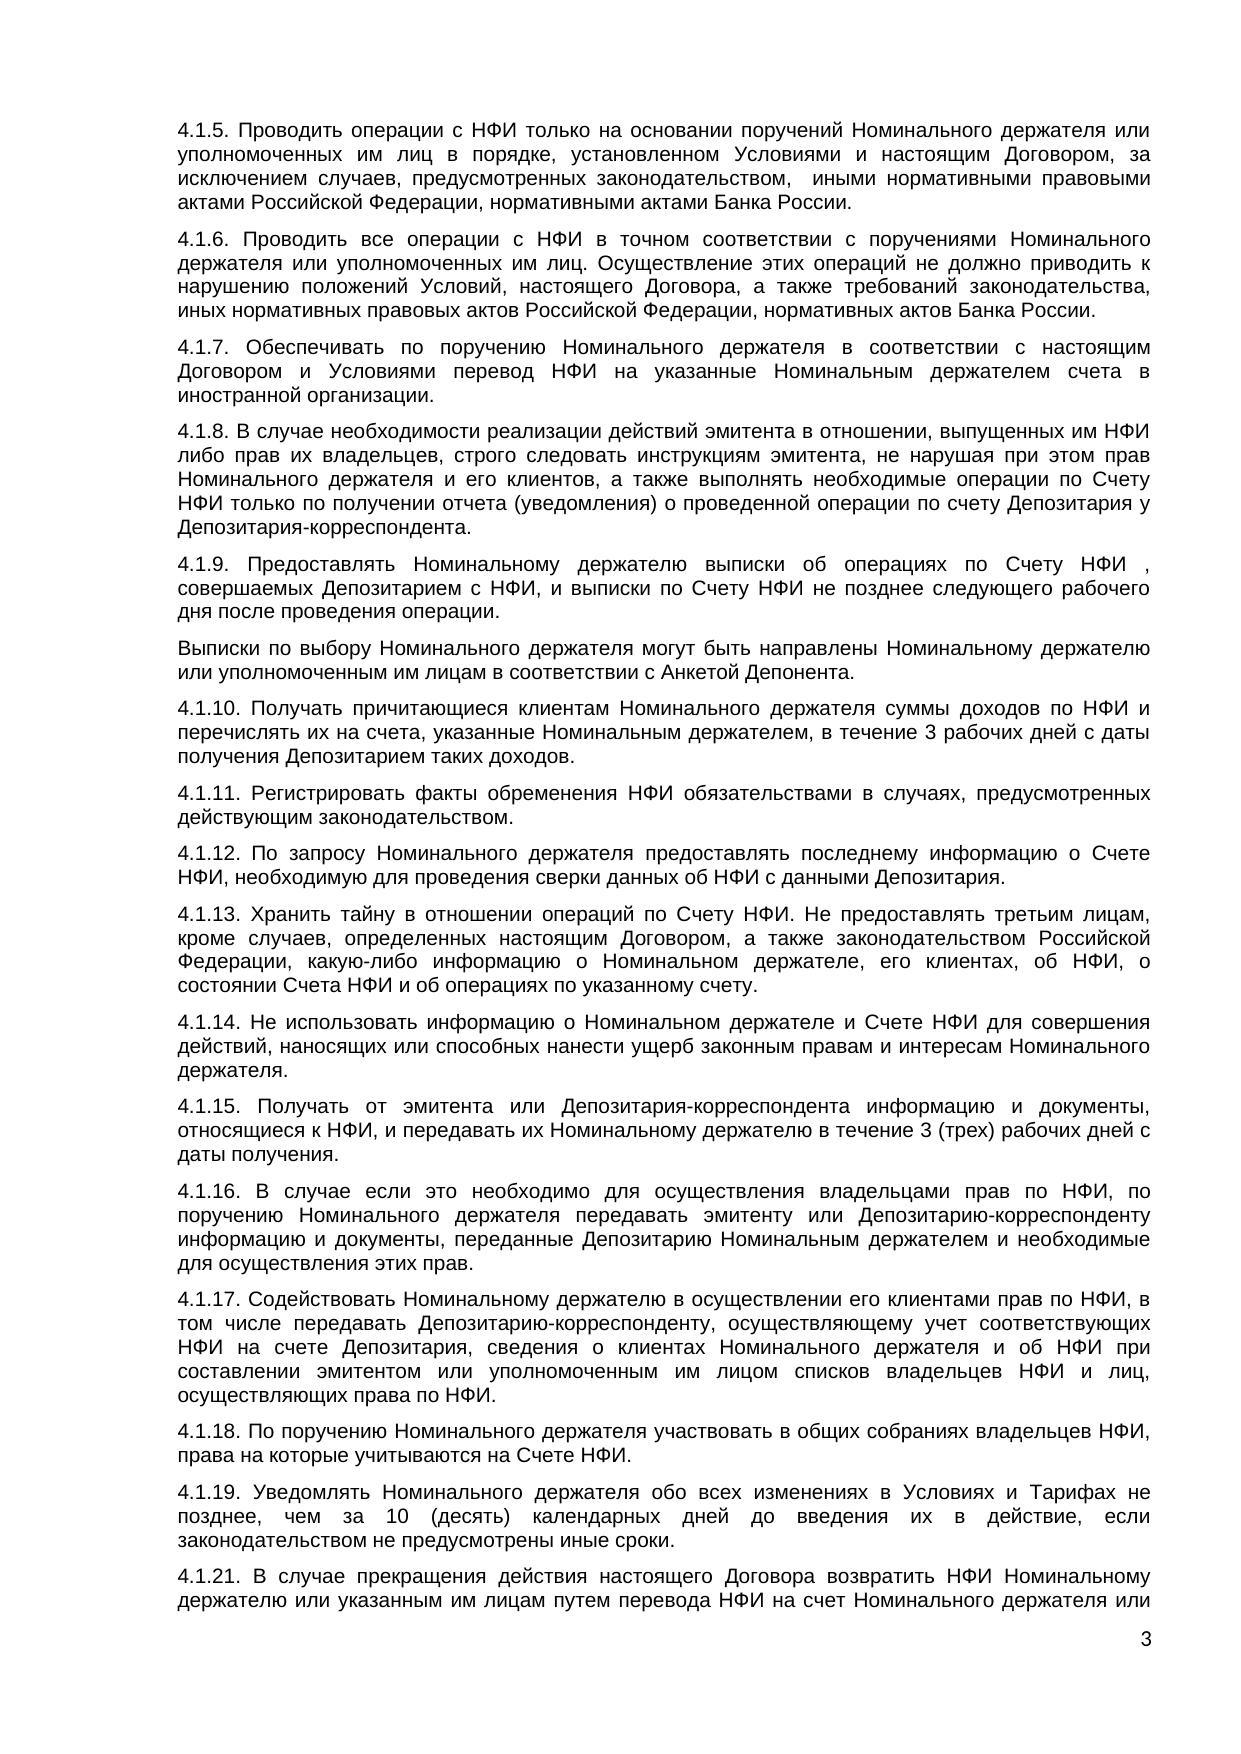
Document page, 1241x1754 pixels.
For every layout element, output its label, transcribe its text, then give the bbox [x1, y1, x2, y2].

text 4.1.7. Обеспечивать по поручению Номинального держателя в соответствии с настоящим Договором и Условиями перевод НФИ на указанные Номинальным держателем счета в иностранной организации. [177, 335, 1152, 407]
text 4.1.19. Уведомлять Номинального держателя обо всех изменениях в Условиях и Тарифах не позднее, чем за 10 (десять) календарных дней до введения их в действие, если законодательством не предусмотрены иные сроки. [177, 1479, 1152, 1551]
text 4.1.15. Получать от эмитента или Депозитария-корреспондента информацию и документы, относящиеся к НФИ, и передавать их Номинальному держателю в течение 3 (трех) рабочих дней с даты получения. [177, 1094, 1152, 1166]
text 4.1.10. Получать причитающиеся клиентам Номинального держателя суммы доходов по НФИ и перечислять их на счета, указанные Номинальным держателем, в течение 3 рабочих дней с даты получения Депозитарием таких доходов. [177, 696, 1152, 768]
text 4.1.5. Проводить операции с НФИ только на основании поручений Номинального держателя или уполномоченных им лиц в порядке, установленном Условиями и настоящим Договором, за исключением случаев, предусмотренных законодательством, иными нормативными правовыми актами Российской Федерации, нормативными актами Банка России. [177, 118, 1152, 214]
text 4.1.13. Хранить тайну в отношении операций по Счету НФИ. Не предоставлять третьим лицам, кроме случаев, определенных настоящим Договором, а также законодательством Российской Федерации, какую-либо информацию о Номинальном держателе, его клиентах, об НФИ, о состоянии Счета НФИ и об операциях по указанному счету. [177, 901, 1152, 997]
text 4.1.9. Предоставлять Номинальному держателю выписки об операциях по Счету НФИ , совершаемых Депозитарием с НФИ, и выписки по Счету НФИ не позднее следующего рабочего дня после проведения операции. [177, 551, 1152, 623]
text 4.1.18. По поручению Номинального держателя участвовать в общих собраниях владельцев НФИ, права на которые учитываются на Счете НФИ. [177, 1419, 1152, 1467]
text 4.1.14. Не использовать информацию о Номинальном держателе и Счете НФИ для совершения действий, наносящих или способных нанести ущерб законным правам и интересам Номинального держателя. [177, 1010, 1152, 1082]
text 4.1.16. В случае если это необходимо для осуществления владельцами прав по НФИ, по поручению Номинального держателя передавать эмитенту или Депозитарию-корреспонденту информацию и документы, переданные Депозитарию Номинальным держателем и необходимые для осуществления этих прав. [177, 1178, 1152, 1274]
text 4.1.6. Проводить все операции с НФИ в точном соответствии с поручениями Номинального держателя или уполномоченных им лиц. Осуществление этих операций не должно приводить к нарушению положений Условий, настоящего Договора, а также требований законодательства, иных нормативных правовых актов Российской Федерации, нормативных актов Банка России. [177, 226, 1152, 322]
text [177, 1564, 1152, 1612]
list По запросу Номинального держателя предоставлять последнему информацию о Счете НФИ, необходимую для проведения сверки данных об НФИ с данными Депозитария. [177, 841, 1152, 889]
text 4.1.8. В случае необходимости реализации действий эмитента в отношении, выпущенных им НФИ либо прав их владельцев, строго следовать инструкциям эмитента, не нарушая при этом прав Номинального держателя и его клиентов, а также выполнять необходимые операции по Счету НФИ только по получении отчета (уведомления) о проведенной операции по счету Депозитария у Депозитария-корреспондента. [177, 419, 1152, 539]
text 4.1.11. Регистрировать факты обременения НФИ обязательствами в случаях, предусмотренных действующим законодательством. [177, 781, 1152, 828]
text Выписки по выбору Номинального держателя могут быть направлены Номинальному держателю или уполномоченным им лицам в соответствии с Анкетой Депонента. [177, 636, 1152, 684]
text 4.1.17. Содействовать Номинальному держателю в осуществлении его клиентами прав по НФИ, в том числе передавать Депозитарию-корреспонденту, осуществляющему учет соответствующих НФИ на счете Депозитария, сведения о клиентах Номинального держателя и об НФИ при составлении эмитентом или уполномоченным им лицом списков владельцев НФИ и лиц, осуществляющих права по НФИ. [177, 1287, 1152, 1407]
